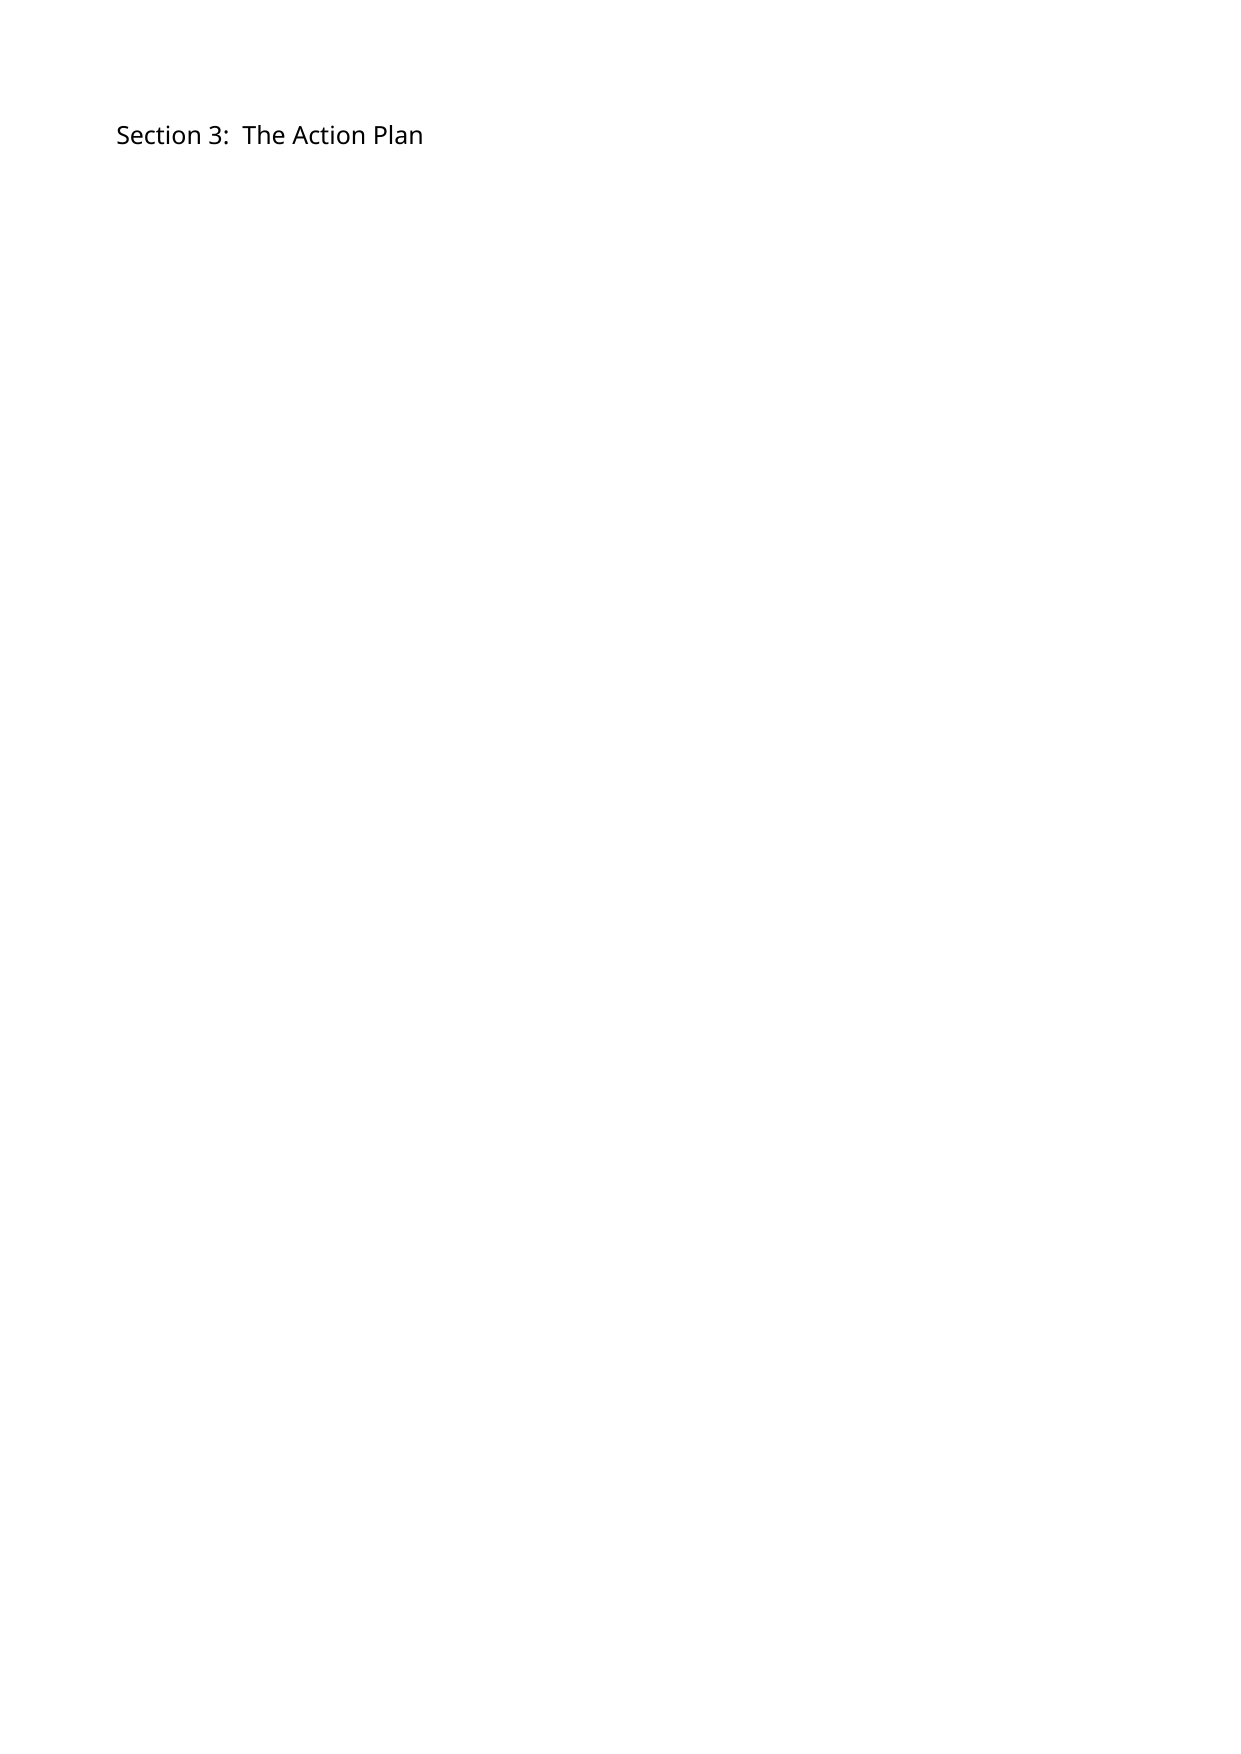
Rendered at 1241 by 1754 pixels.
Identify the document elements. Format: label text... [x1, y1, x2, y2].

text Section 3: The Action Plan [116, 118, 1129, 152]
